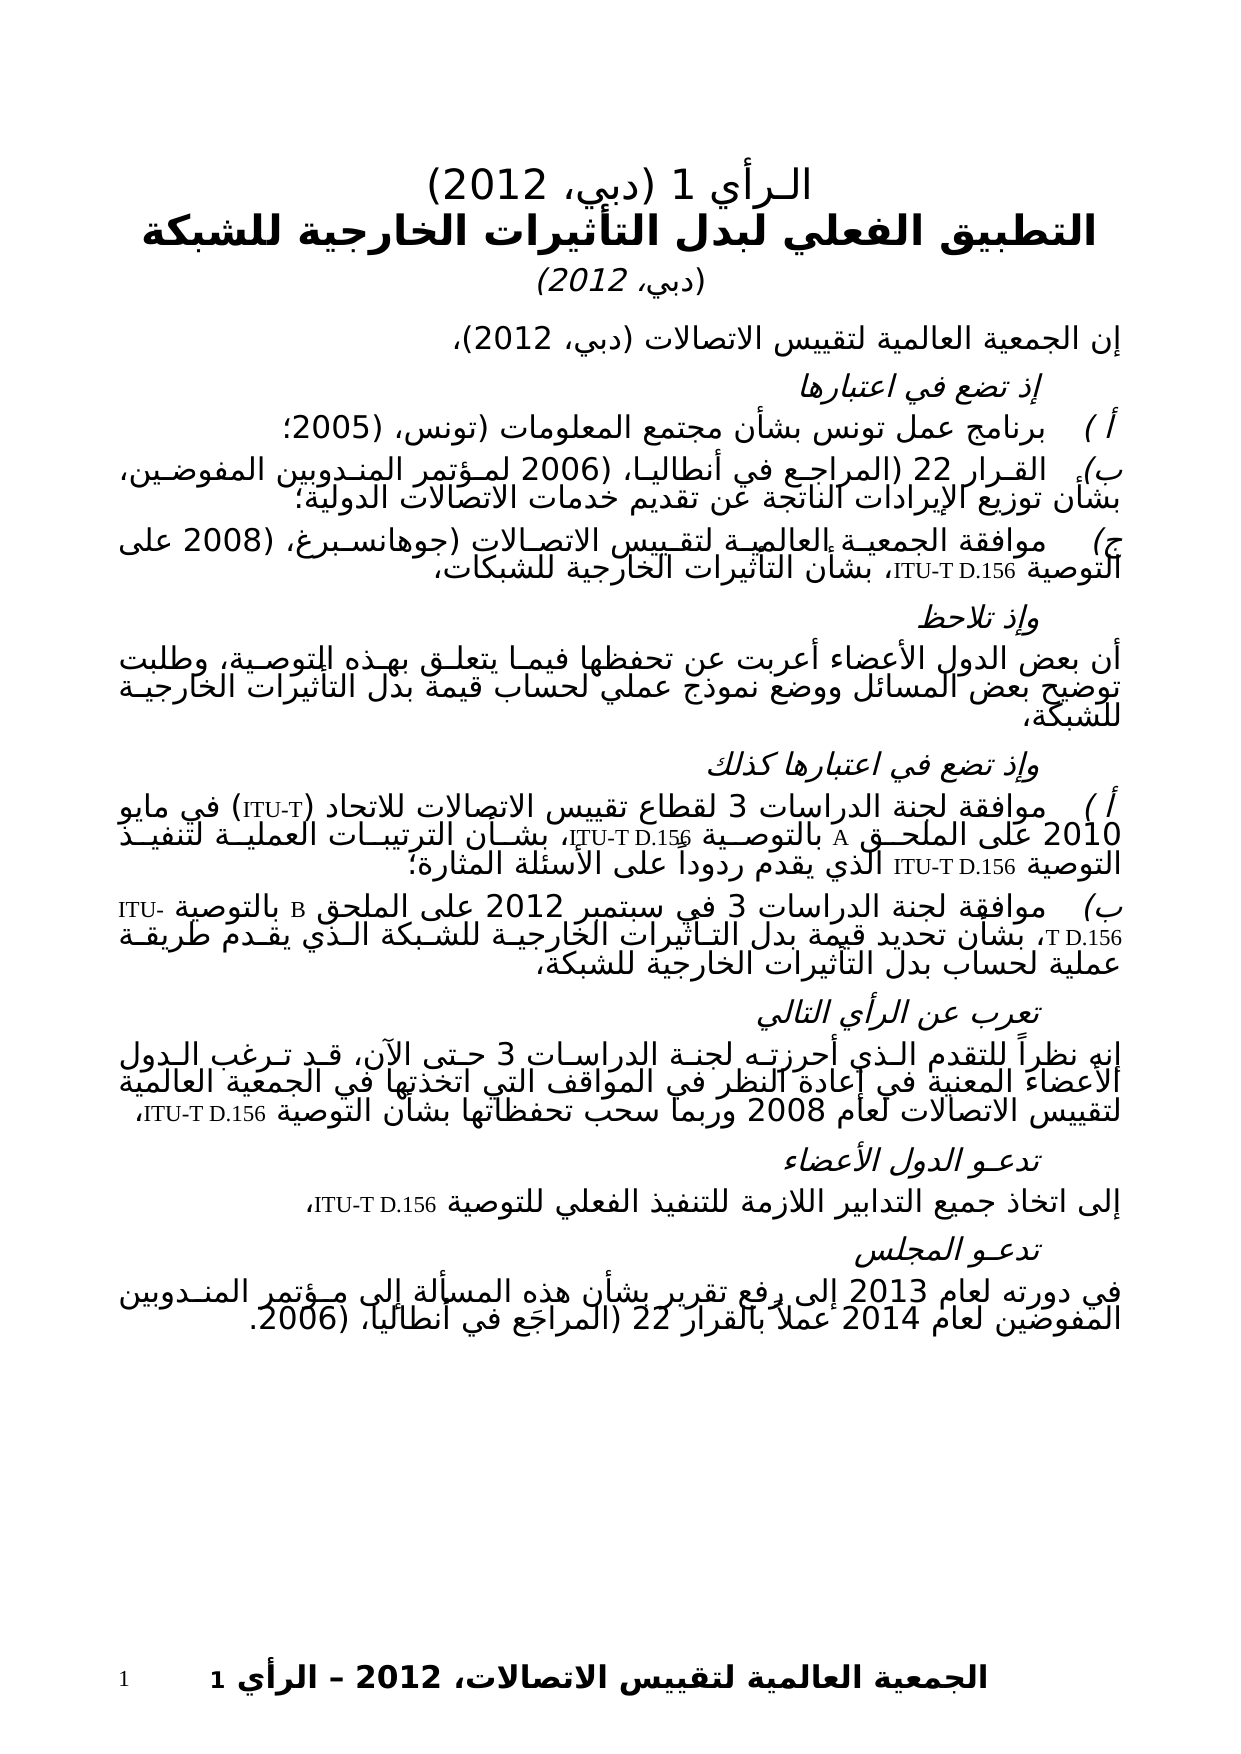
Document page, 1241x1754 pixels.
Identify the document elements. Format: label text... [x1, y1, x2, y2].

text أ ) برنامج عمل تونس بشأن مجتمع المعلومات (تونس، (2005؛ [563, 416, 1122, 444]
title إن الجمعية العالمية لتقييس الاتصالات (دبي، 2012)، [789, 326, 1122, 355]
text إذ تضع في اعتبارها [201, 374, 1039, 403]
title إن الجمعية العالمية لتقييس الاتصالات (دبي، 2012)، [118, 326, 860, 355]
text ب) القرار 22 (المراجع في أنطاليا، (2006 لمؤتمر المندوبين المفوضين، بشأن توزيع الإيرادات الناتجة عن تقديم خدمات الاتصالات الدولية؛ [118, 457, 1122, 515]
title التطبيق الفعلي لبدل التأثيرات الخارجية للشبكة [118, 207, 1122, 255]
text تدعـو المجلس [201, 1237, 903, 1266]
text في دورته لعام 2013 إلى رفع تقرير بشأن هذه المسألة إلى مؤتمر المندوبين المفوضين لعام 2014 عملاً بالقرار 22 (المراجَع في أنطاليا، (2006. [118, 1279, 1122, 1337]
text أ ) برنامج عمل تونس بشأن مجتمع المعلومات (تونس، (2005؛ [118, 416, 574, 444]
text أ ) موافقة لجنة الدراسات 3 لقطاع تقييس الاتصالات للاتحاد (ITU-T) في مايو 2010 على الملحق A بالتوصية ITU-T D.156، بشأن الترتيبات العملية لتنفيذ التوصية ITU-T D.156 الذي يقدم ردوداً على الأسئلة المثارة؛ [118, 794, 1122, 881]
text إلى اتخاذ جميع التدابير اللازمة للتنفيذ الفعلي للتوصية ITU-T D.156، [118, 1189, 528, 1218]
text تعرب عن الرأي التالي [877, 1000, 1039, 1029]
text (دبي، 2012) [118, 268, 1122, 297]
text الـرأي 1 (دبي، 2012) [118, 168, 794, 207]
text تدعـو الدول الأعضاء [201, 1148, 1039, 1177]
text وإذ تضع في اعتبارها كذلك [201, 752, 1039, 782]
text الـرأي 1 (دبي، 2012) [764, 168, 1122, 207]
text أن بعض الدول الأعضاء أعربت عن تحفظها فيما يتعلق بهذه التوصية، وطلبت توضيح بعض المسائل ووضع نموذج عملي لحساب قيمة بدل التأثيرات الخارجية للشبكة، [118, 646, 1122, 734]
text وإذ تلاحظ [201, 605, 1039, 634]
text ب) موافقة لجنة الدراسات 3 في سبتمبر 2012 على الملحق B بالتوصية ITU-T D.156، بشأن تحديد قيمة بدل التأثيرات الخارجية للشبكة الذي يقدم طريقة عملية لحساب بدل التأثيرات الخارجية للشبكة، [118, 894, 1122, 981]
text إنه نظراً للتقدم الذي أحرزته لجنة الدراسات 3 حتى الآن، قد ترغب الدول الأعضاء المعنية في إعادة النظر في المواقف التي اتخذتها في الجمعية العالمية لتقييس الاتصالات لعام 2008 وربما سحب تحفظاتها بشأن التوصية ITU-T D.156، [118, 1042, 1122, 1129]
text إلى اتخاذ جميع التدابير اللازمة للتنفيذ الفعلي للتوصية ITU-T D.156، [508, 1189, 1122, 1218]
text تعرب عن الرأي التالي [201, 1000, 898, 1029]
text ج) موافقة الجمعية العالمية لتقييس الاتصالات (جوهانسبرغ، (2008 على التوصية ITU-T D.156، بشأن التأثيرات الخارجية للشبكات، [118, 528, 1122, 586]
text تدعـو المجلس [869, 1237, 1039, 1266]
